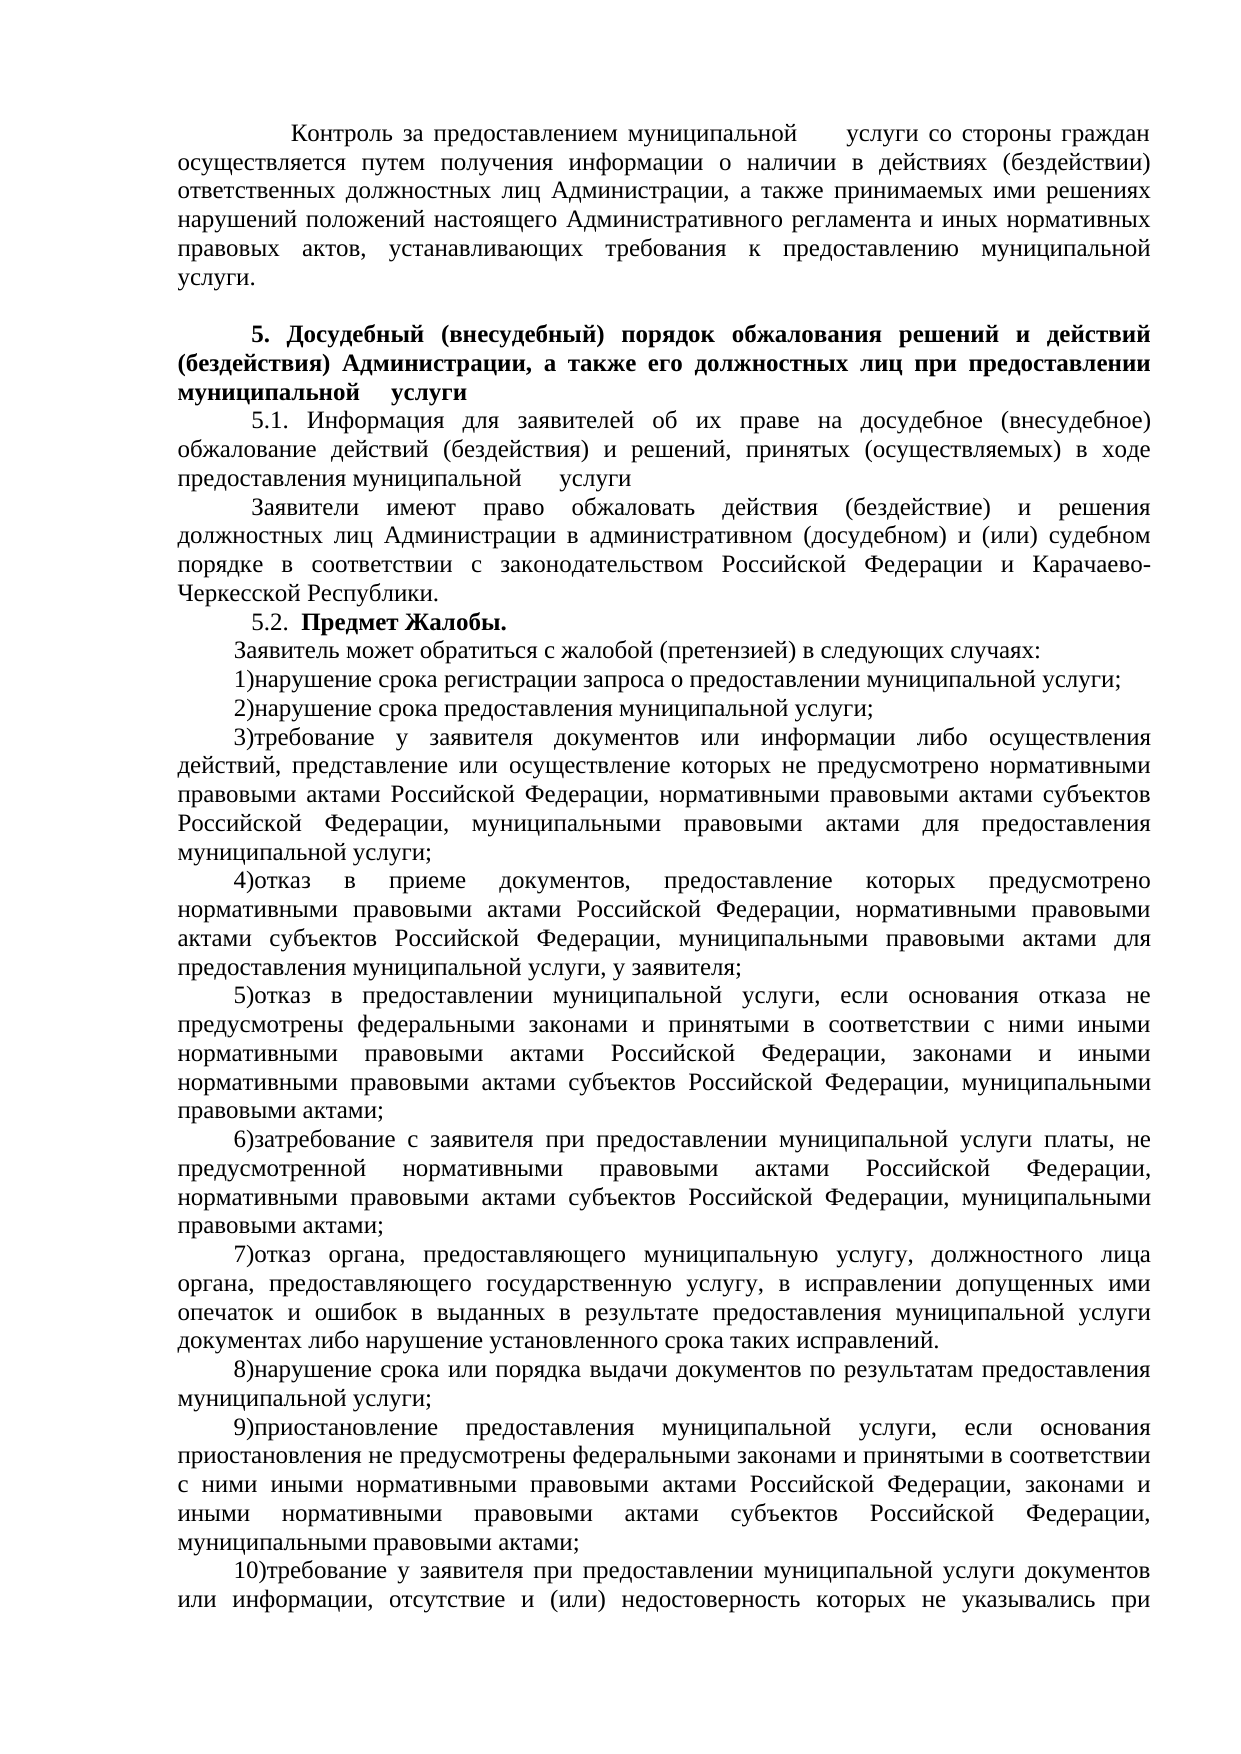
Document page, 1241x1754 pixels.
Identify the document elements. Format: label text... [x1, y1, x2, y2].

text 7)отказ органа, предоставляющего муниципальную услугу, должностного лица органа, предоставляющего государственную услугу, в исправлении допущенных ими опечаток и ошибок в выданных в результате предоставления муниципальной услуги документах либо нарушение установленного срока таких исправлений. [177, 1239, 1152, 1354]
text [177, 1556, 1152, 1613]
text Заявитель может обратиться с жалобой (претензией) в следующих случаях: [177, 636, 1152, 664]
text 5. Досудебный (внесудебный) порядок обжалования решений и действий (бездействия) Администрации, а также его должностных лиц при предоставлении муниципальной услуги [177, 319, 1152, 406]
text 6)затребование с заявителя при предоставлении муниципальной услуги платы, не предусмотренной нормативными правовыми актами Российской Федерации, нормативными правовыми актами субъектов Российской Федерации, муниципальными правовыми актами; [177, 1124, 1152, 1239]
text 8)нарушение срока или порядка выдачи документов по результатам предоставления муниципальной услуги; [177, 1354, 1152, 1412]
text Заявители имеют право обжаловать действия (бездействие) и решения должностных лиц Администрации в административном (досудебном) и (или) судебном порядке в соответствии с законодательством Российской Федерации и Карачаево-Черкесской Республики. [177, 492, 1152, 607]
text 2)нарушение срока предоставления муниципальной услуги; [177, 693, 1152, 722]
text 5.2. Предмет Жалобы. [177, 607, 1152, 636]
text 5.1. Информация для заявителей об их праве на досудебное (внесудебное) обжалование действий (бездействия) и решений, принятых (осуществляемых) в ходе предоставления муниципальной услуги [177, 406, 1152, 492]
text 3)требование у заявителя документов или информации либо осуществления действий, представление или осуществление которых не предусмотрено нормативными правовыми актами Российской Федерации, нормативными правовыми актами субъектов Российской Федерации, муниципальными правовыми актами для предоставления муниципальной услуги; [177, 722, 1152, 866]
text 4)отказ в приеме документов, предоставление которых предусмотрено нормативными правовыми актами Российской Федерации, нормативными правовыми актами субъектов Российской Федерации, муниципальными правовыми актами для предоставления муниципальной услуги, у заявителя; [177, 866, 1152, 981]
text 5)отказ в предоставлении муниципальной услуги, если основания отказа не предусмотрены федеральными законами и принятыми в соответствии с ними иными нормативными правовыми актами Российской Федерации, законами и иными нормативными правовыми актами субъектов Российской Федерации, муниципальными правовыми актами; [177, 981, 1152, 1124]
text 1)нарушение срока регистрации запроса о предоставлении муниципальной услуги; [177, 664, 1152, 693]
text 9)приостановление предоставления муниципальной услуги, если основания приостановления не предусмотрены федеральными законами и принятыми в соответствии с ними иными нормативными правовыми актами Российской Федерации, законами и иными нормативными правовыми актами субъектов Российской Федерации, муниципальными правовыми актами; [177, 1412, 1152, 1556]
text Контроль за предоставлением муниципальной услуги со стороны граждан осуществляется путем получения информации о наличии в действиях (бездействии) ответственных должностных лиц Администрации, а также принимаемых ими решениях нарушений положений настоящего Административного регламента и иных нормативных правовых актов, устанавливающих требования к предоставлению муниципальной услуги. [177, 118, 1152, 291]
